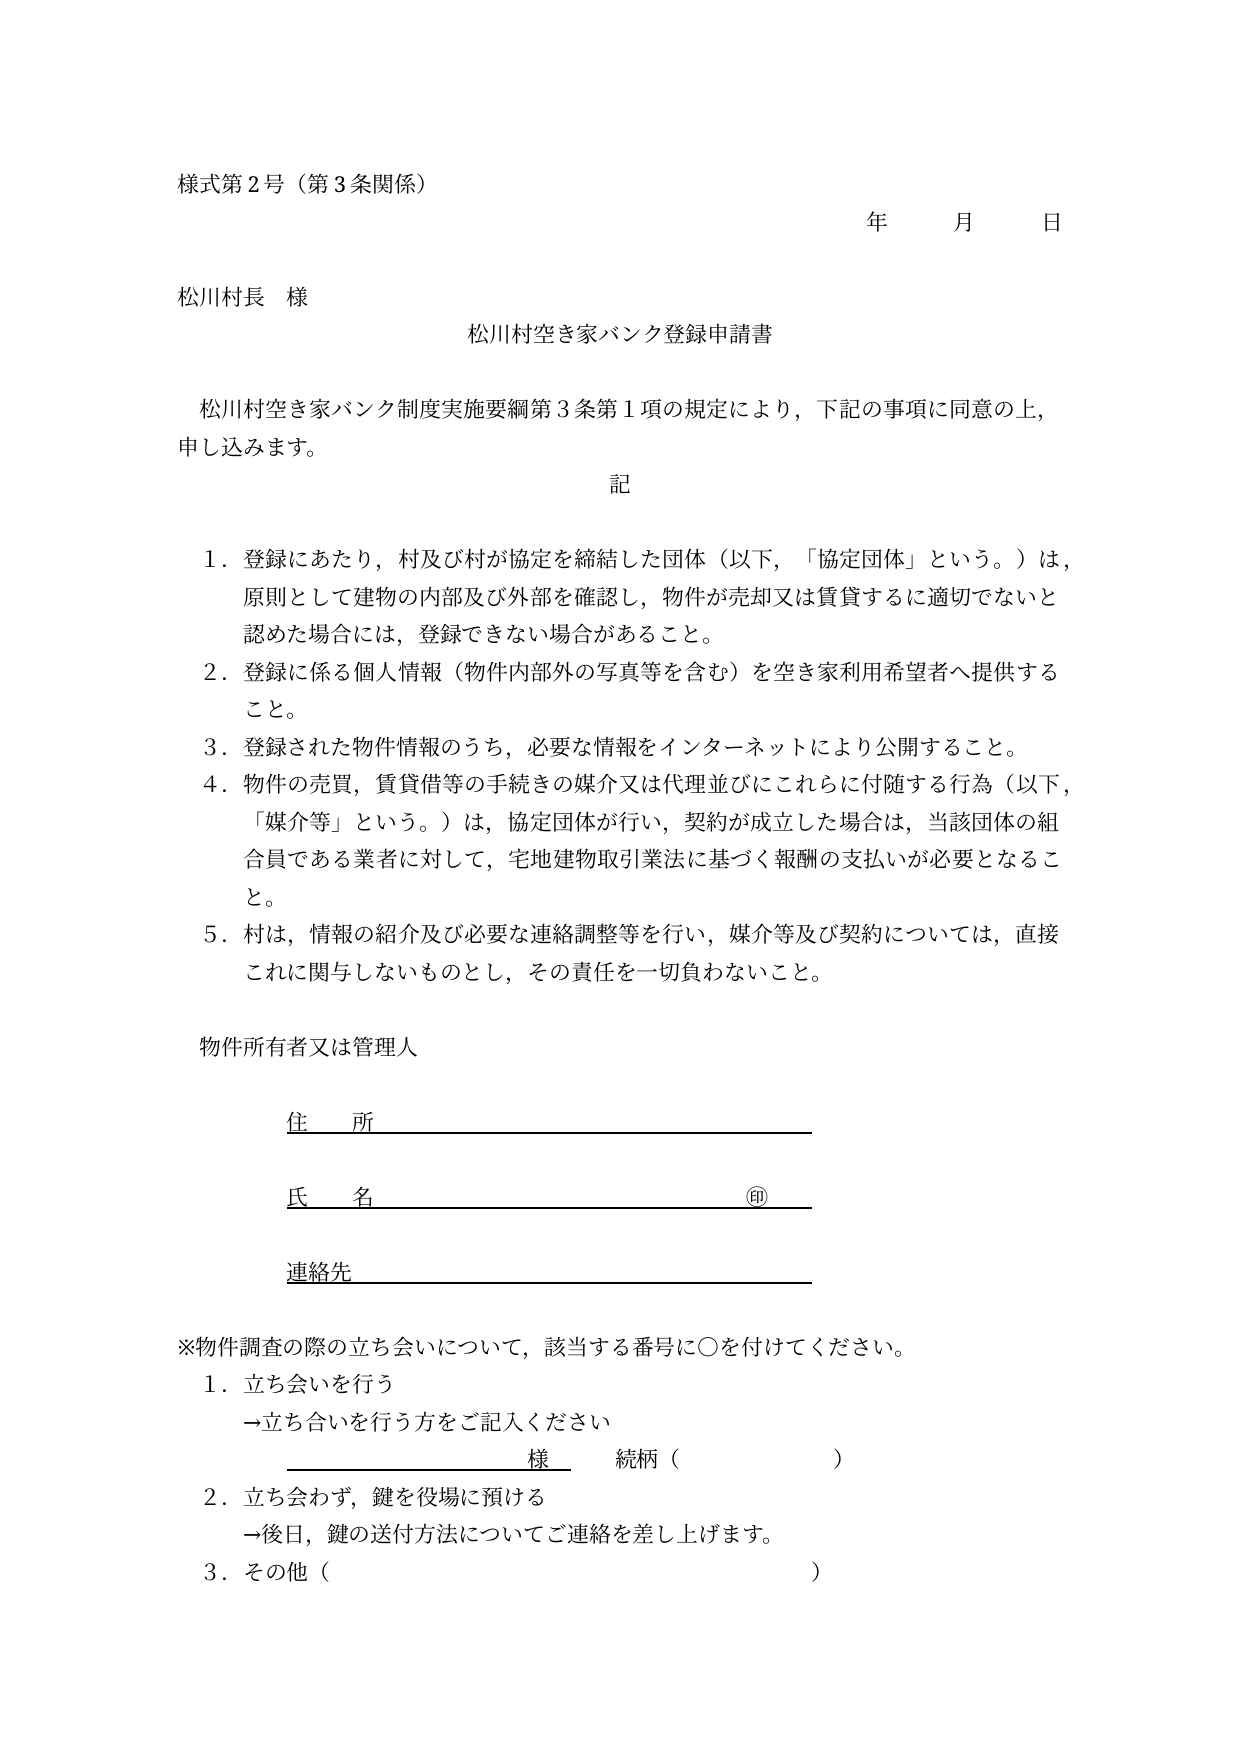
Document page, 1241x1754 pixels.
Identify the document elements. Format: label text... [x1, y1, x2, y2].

text 記 [177, 464, 1063, 502]
text ２．登録に係る個人情報（物件内部外の写真等を含む）を空き家利用希望者へ提供すること。 [199, 652, 1063, 727]
text →立ち合いを行う方をご記入ください [177, 1402, 1063, 1439]
text 氏 名 ㊞ [177, 1177, 1063, 1214]
text 松川村長 様 [177, 277, 1063, 314]
text ※物件調査の際の立ち会いについて，該当する番号に○を付けてください。 [177, 1327, 1063, 1364]
text ５．村は，情報の紹介及び必要な連絡調整等を行い，媒介等及び契約については，直接これに関与しないものとし，その責任を一切負わないこと。 [199, 914, 1063, 989]
text 物件所有者又は管理人 [177, 1027, 1063, 1064]
text ３．その他（ ） [177, 1552, 1063, 1589]
text １．登録にあたり，村及び村が協定を締結した団体（以下，「協定団体」という。）は，原則として建物の内部及び外部を確認し，物件が売却又は賃貸するに適切でないと認めた場合には，登録できない場合があること。 [199, 539, 1063, 652]
text 様式第2号（第3条関係） [177, 164, 1063, 202]
text １．立ち会いを行う [177, 1364, 1063, 1402]
text ３．登録された物件情報のうち，必要な情報をインターネットにより公開すること。 [199, 727, 1063, 764]
text ２．立ち会わず，鍵を役場に預ける [177, 1477, 1063, 1514]
text 松川村空き家バンク登録申請書 [177, 314, 1063, 352]
text 年 月 日 [177, 202, 1063, 239]
text 住 所 [177, 1102, 1063, 1139]
text 松川村空き家バンク制度実施要綱第３条第１項の規定により，下記の事項に同意の上，申し込みます。 [177, 389, 1063, 464]
text 連絡先 [177, 1252, 1063, 1289]
text 様 続柄（ ） [177, 1439, 1063, 1477]
text ４．物件の売買，賃貸借等の手続きの媒介又は代理並びにこれらに付随する行為（以下，「媒介等」という。）は，協定団体が行い，契約が成立した場合は，当該団体の組合員である業者に対して，宅地建物取引業法に基づく報酬の支払いが必要となること。 [199, 764, 1063, 914]
text →後日，鍵の送付方法についてご連絡を差し上げます。 [177, 1514, 1063, 1552]
